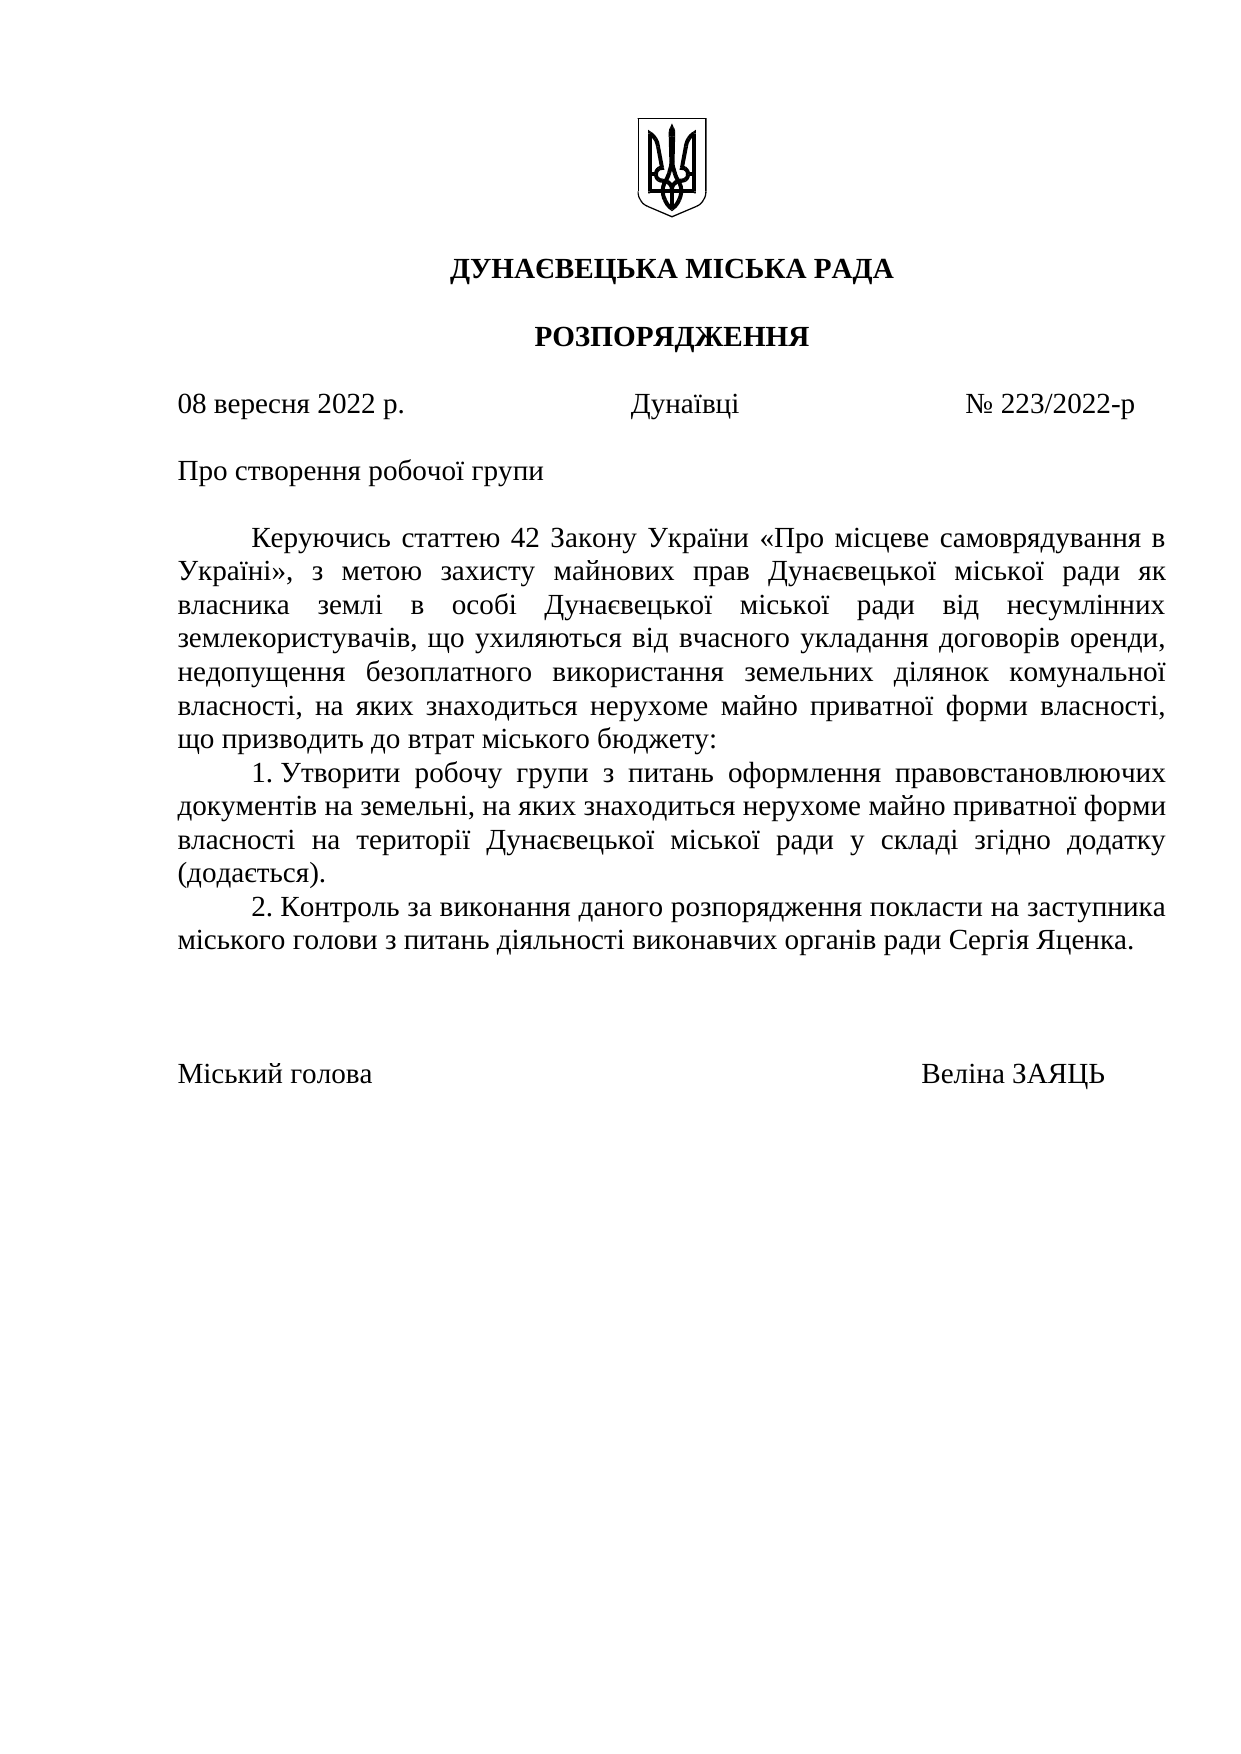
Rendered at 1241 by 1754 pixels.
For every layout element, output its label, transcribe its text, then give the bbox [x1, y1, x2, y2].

text Міський голова Веліна ЗАЯЦЬ [177, 1057, 1167, 1090]
text Керуючись статтею 42 Закону України «Про місцеве самоврядування в Україні», з метою захисту майнових прав Дунаєвецької міської ради як власника землі в особі Дунаєвецької міської ради від несумлінних землекористувачів, що ухиляються від вчасного укладання договорів оренди, недопущення безоплатного використання земельних ділянок комунальної власності, на яких знаходиться нерухоме майно приватної форми власності, що призводить до втрат міського бюджету: [177, 520, 1167, 755]
text РОЗПОРЯДЖЕННЯ [177, 319, 1167, 352]
text 2. Контроль за виконання даного розпорядження покласти на заступника міського голови з питань діяльності виконавчих органів ради Сергія Яценка. [177, 889, 1167, 956]
text Про створення робочої групи [177, 453, 606, 486]
text 1. Утворити робочу групи з питань оформлення правовстановлюючих документів на земельні, на яких знаходиться нерухоме майно приватної форми власності на території Дунаєвецької міської ради у складі згідно додатку (додається). [177, 755, 1167, 889]
text ДУНАЄВЕЦЬКА МІСЬКА РАДА [177, 252, 1167, 285]
text 08 вересня 2022 р. Дунаївці № 223/2022-р [177, 386, 1167, 419]
